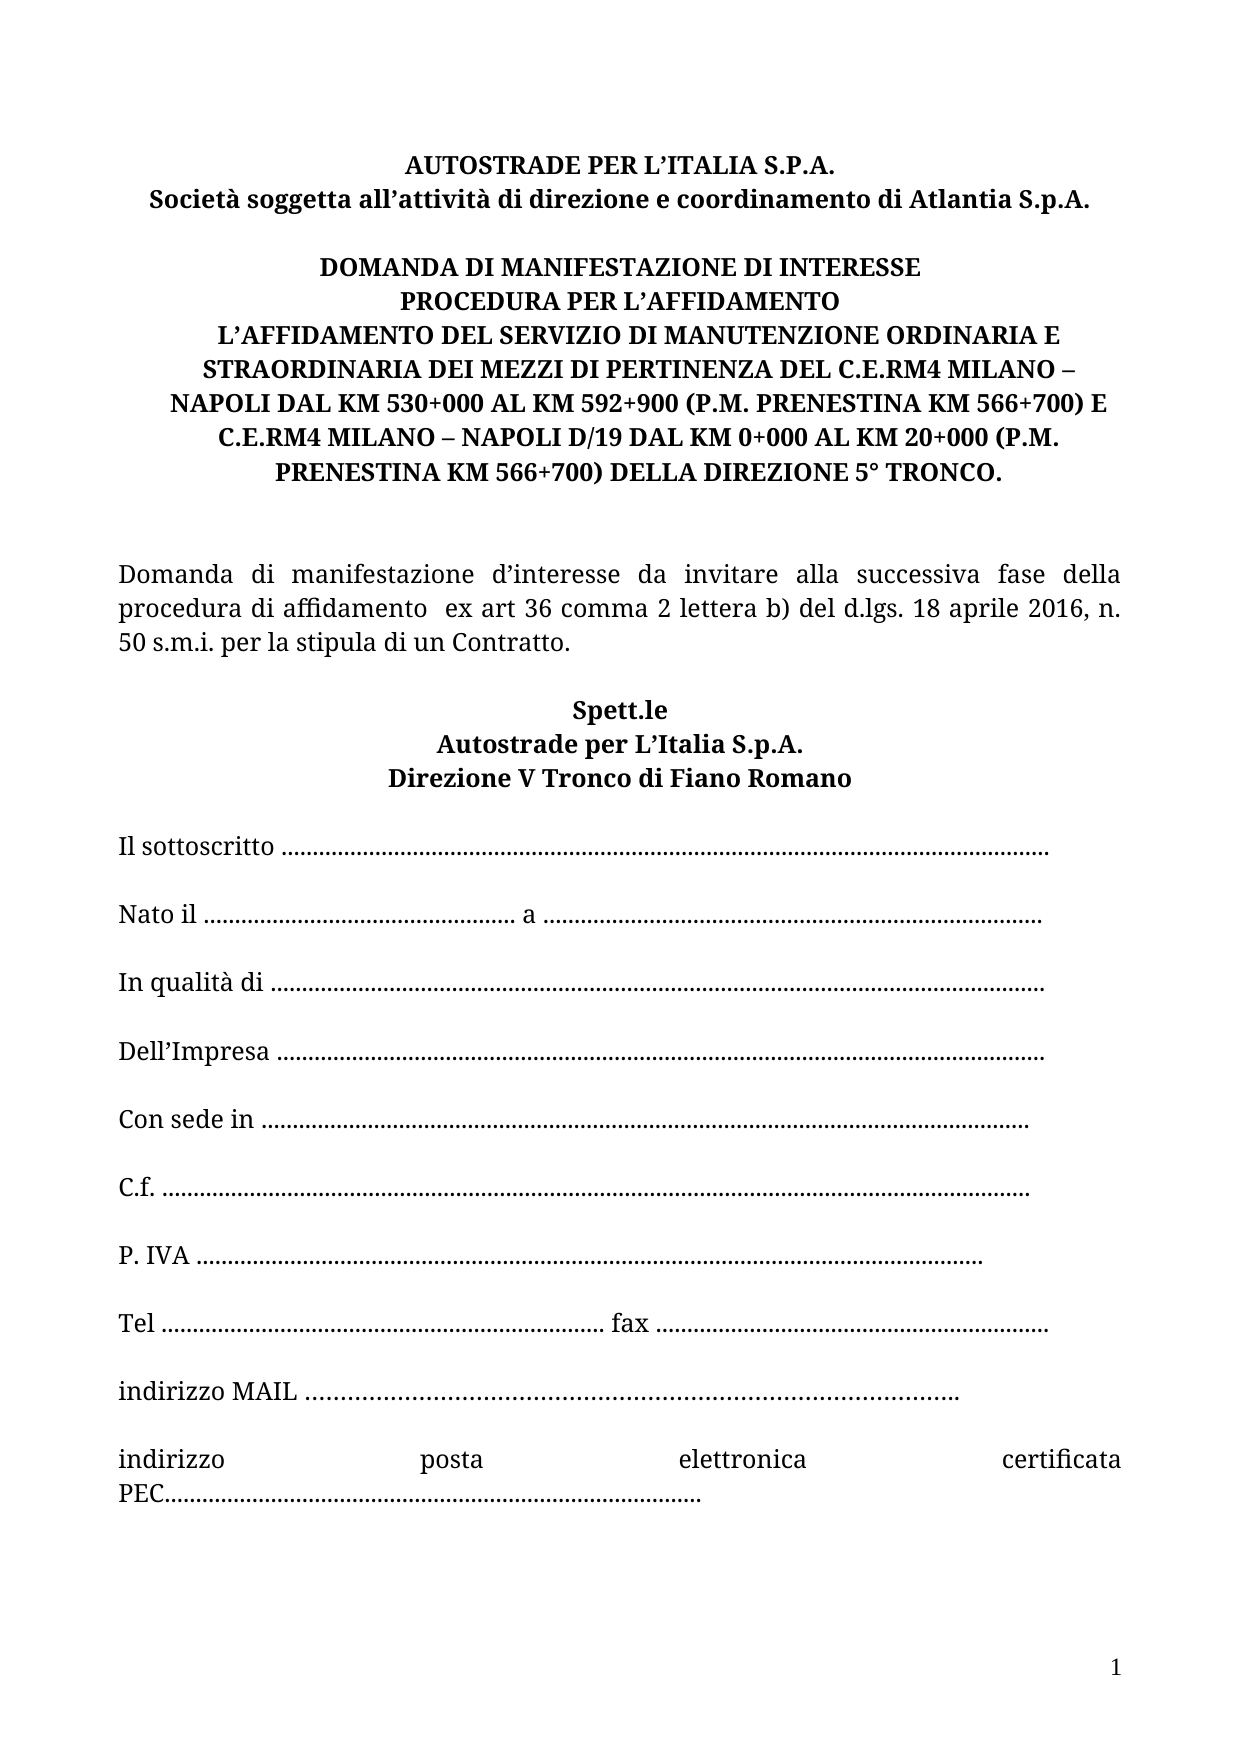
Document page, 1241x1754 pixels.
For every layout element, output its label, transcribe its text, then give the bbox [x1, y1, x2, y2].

text PROCEDURA PER L’AFFIDAMENTO [118, 284, 1122, 318]
text Nato il .................................................. a ................................................................................ [118, 897, 1122, 931]
text L’AFFIDAMENTO DEL SERVIZIO DI MANUTENZIONE ORDINARIA E STRAORDINARIA DEI MEZZI DI PERTINENZA DEL C.E.RM4 MILANO – NAPOLI DAL KM 530+000 AL KM 592+900 (P.M. PRENESTINA KM 566+700) E C.E.RM4 MILANO – NAPOLI D/19 DAL KM 0+000 AL KM 20+000 (P.M. PRENESTINA KM 566+700) DELLA DIREZIONE 5° TRONCO. [156, 318, 1122, 488]
text C.f. ........................................................................................................................................... [118, 1169, 1122, 1203]
text Dell’Impresa ........................................................................................................................... [118, 1033, 1122, 1067]
text Direzione V Tronco di Fiano Romano [118, 761, 1122, 795]
text Società soggetta all’attività di direzione e coordinamento di Atlantia S.p.A. [118, 182, 1122, 216]
text AUTOSTRADE PER L’ITALIA S.P.A. [118, 148, 1122, 182]
text Tel ....................................................................... fax ............................................................... [118, 1306, 1122, 1340]
text indirizzo posta elettronica certificata PEC...................................................................................... [118, 1442, 1122, 1510]
text Autostrade per L’Italia S.p.A. [118, 727, 1122, 761]
text In qualità di ............................................................................................................................ [118, 965, 1122, 999]
text Spett.le [118, 693, 1122, 727]
text Domanda di manifestazione d’interesse da invitare alla successiva fase della procedura di affidamento ex art 36 comma 2 lettera b) del d.lgs. 18 aprile 2016, n. 50 s.m.i. per la stipula di un Contratto. [118, 556, 1122, 658]
text Il sottoscritto ........................................................................................................................... [118, 829, 1122, 863]
text Con sede in ........................................................................................................................... [118, 1101, 1122, 1135]
text DOMANDA DI MANIFESTAZIONE DI INTERESSE [118, 250, 1122, 284]
text indirizzo MAIL ……………………………………………………………………………….. [118, 1374, 1122, 1408]
text P. IVA .............................................................................................................................. [118, 1238, 1122, 1272]
